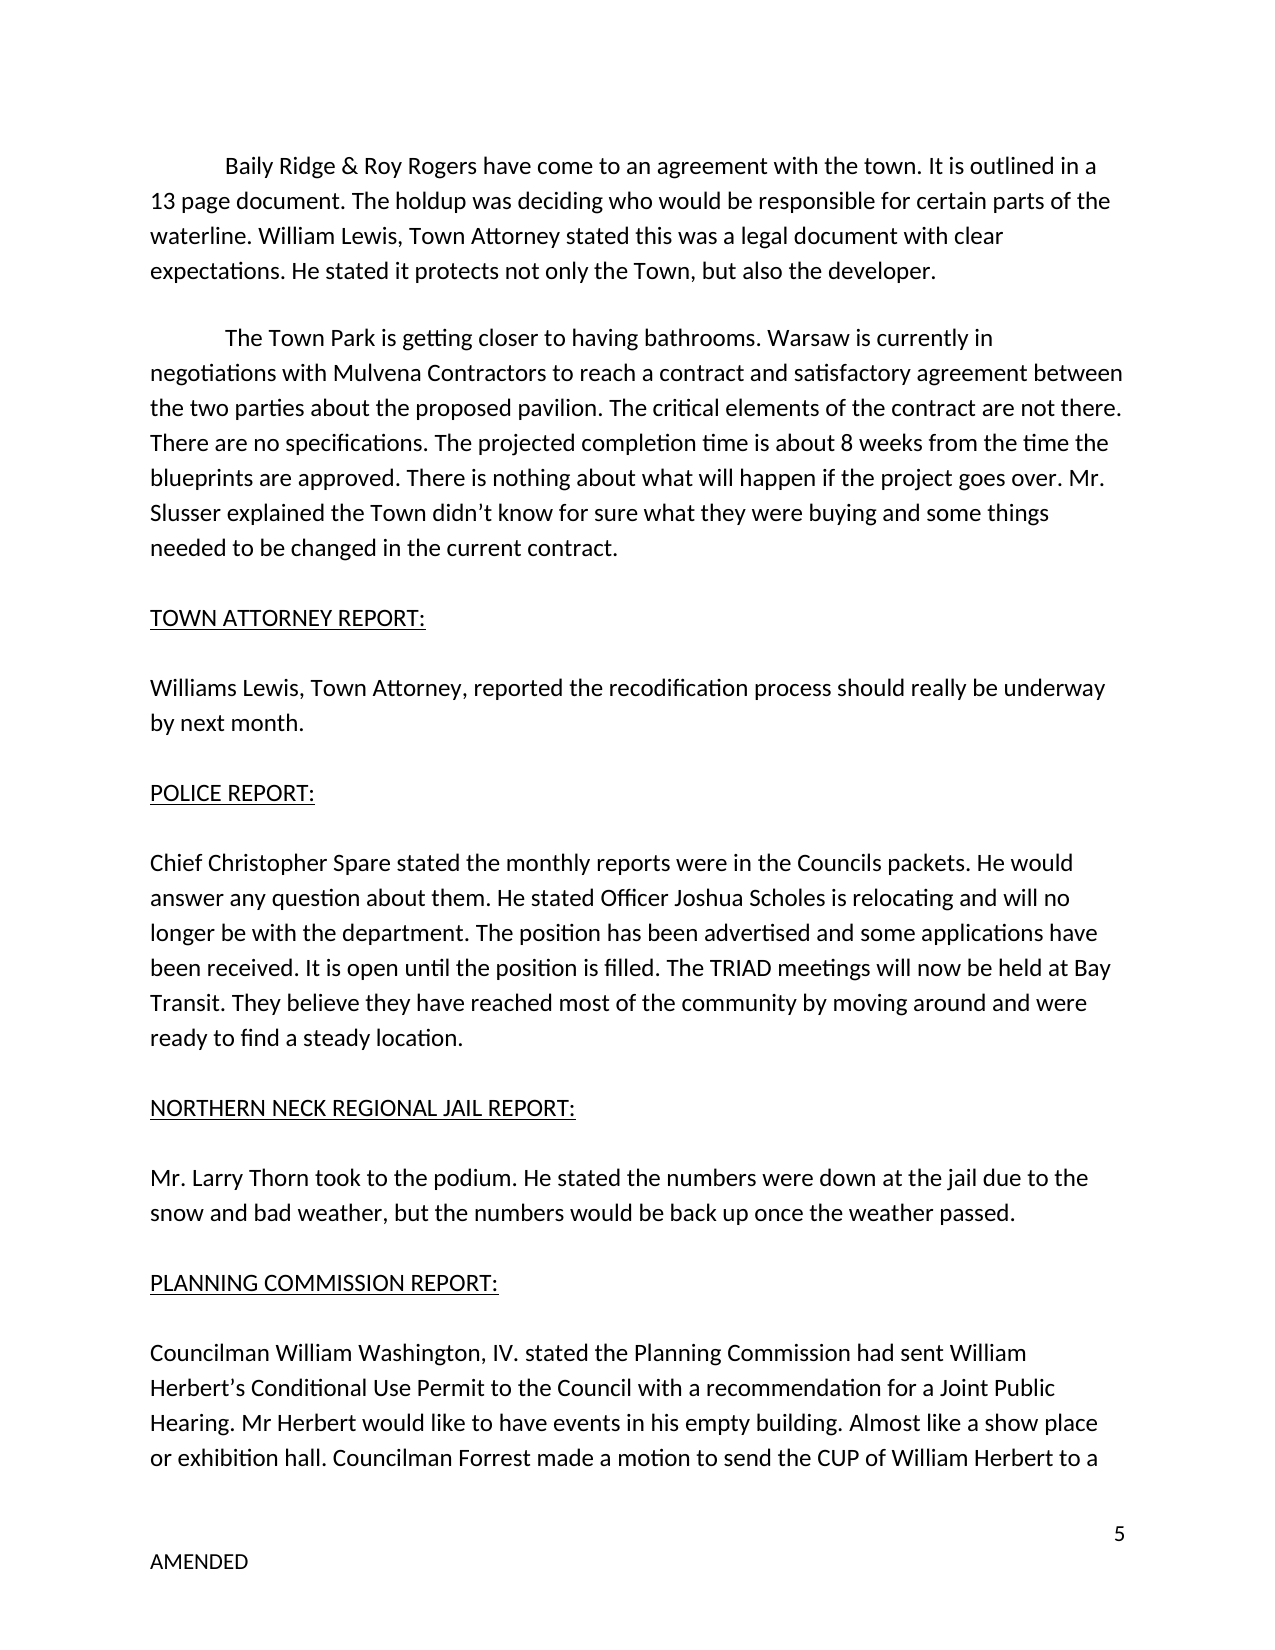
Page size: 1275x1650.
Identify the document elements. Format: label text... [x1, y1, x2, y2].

text The Town Park is getting closer to having bathrooms. Warsaw is currently in negotiations with Mulvena Contractors to reach a contract and satisfactory agreement between the two parties about the proposed pavilion. The critical elements of the contract are not there. There are no specifications. The projected completion time is about 8 weeks from the time the blueprints are approved. There is nothing about what will happen if the project goes over. Mr. Slusser explained the Town didn’t know for sure what they were buying and some things needed to be changed in the current contract. [150, 322, 1125, 563]
text NORTHERN NECK REGIONAL JAIL REPORT: [150, 1092, 1125, 1123]
text Baily Ridge & Roy Rogers have come to an agreement with the town. It is outlined in a 13 page document. The holdup was deciding who would be responsible for certain parts of the waterline. William Lewis, Town Attorney stated this was a legal document with clear expectations. He stated it protects not only the Town, but also the developer. [150, 150, 1125, 286]
text TOWN ATTORNEY REPORT: [150, 602, 1125, 633]
text POLICE REPORT: [150, 777, 1125, 808]
text PLANNING COMMISSION REPORT: [150, 1267, 1125, 1298]
text Williams Lewis, Town Attorney, reported the recodification process should really be underway by next month. [150, 672, 1125, 738]
text Chief Christopher Spare stated the monthly reports were in the Councils packets. He would answer any question about them. He stated Officer Joshua Scholes is relocating and will no longer be with the department. The position has been advertised and some applications have been received. It is open until the position is filled. The TRIAD meetings will now be held at Bay Transit. They believe they have reached most of the community by moving around and were ready to find a steady location. [150, 847, 1125, 1053]
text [150, 1337, 1125, 1473]
text Mr. Larry Thorn took to the podium. He stated the numbers were down at the jail due to the snow and bad weather, but the numbers would be back up once the weather passed. [150, 1162, 1125, 1228]
